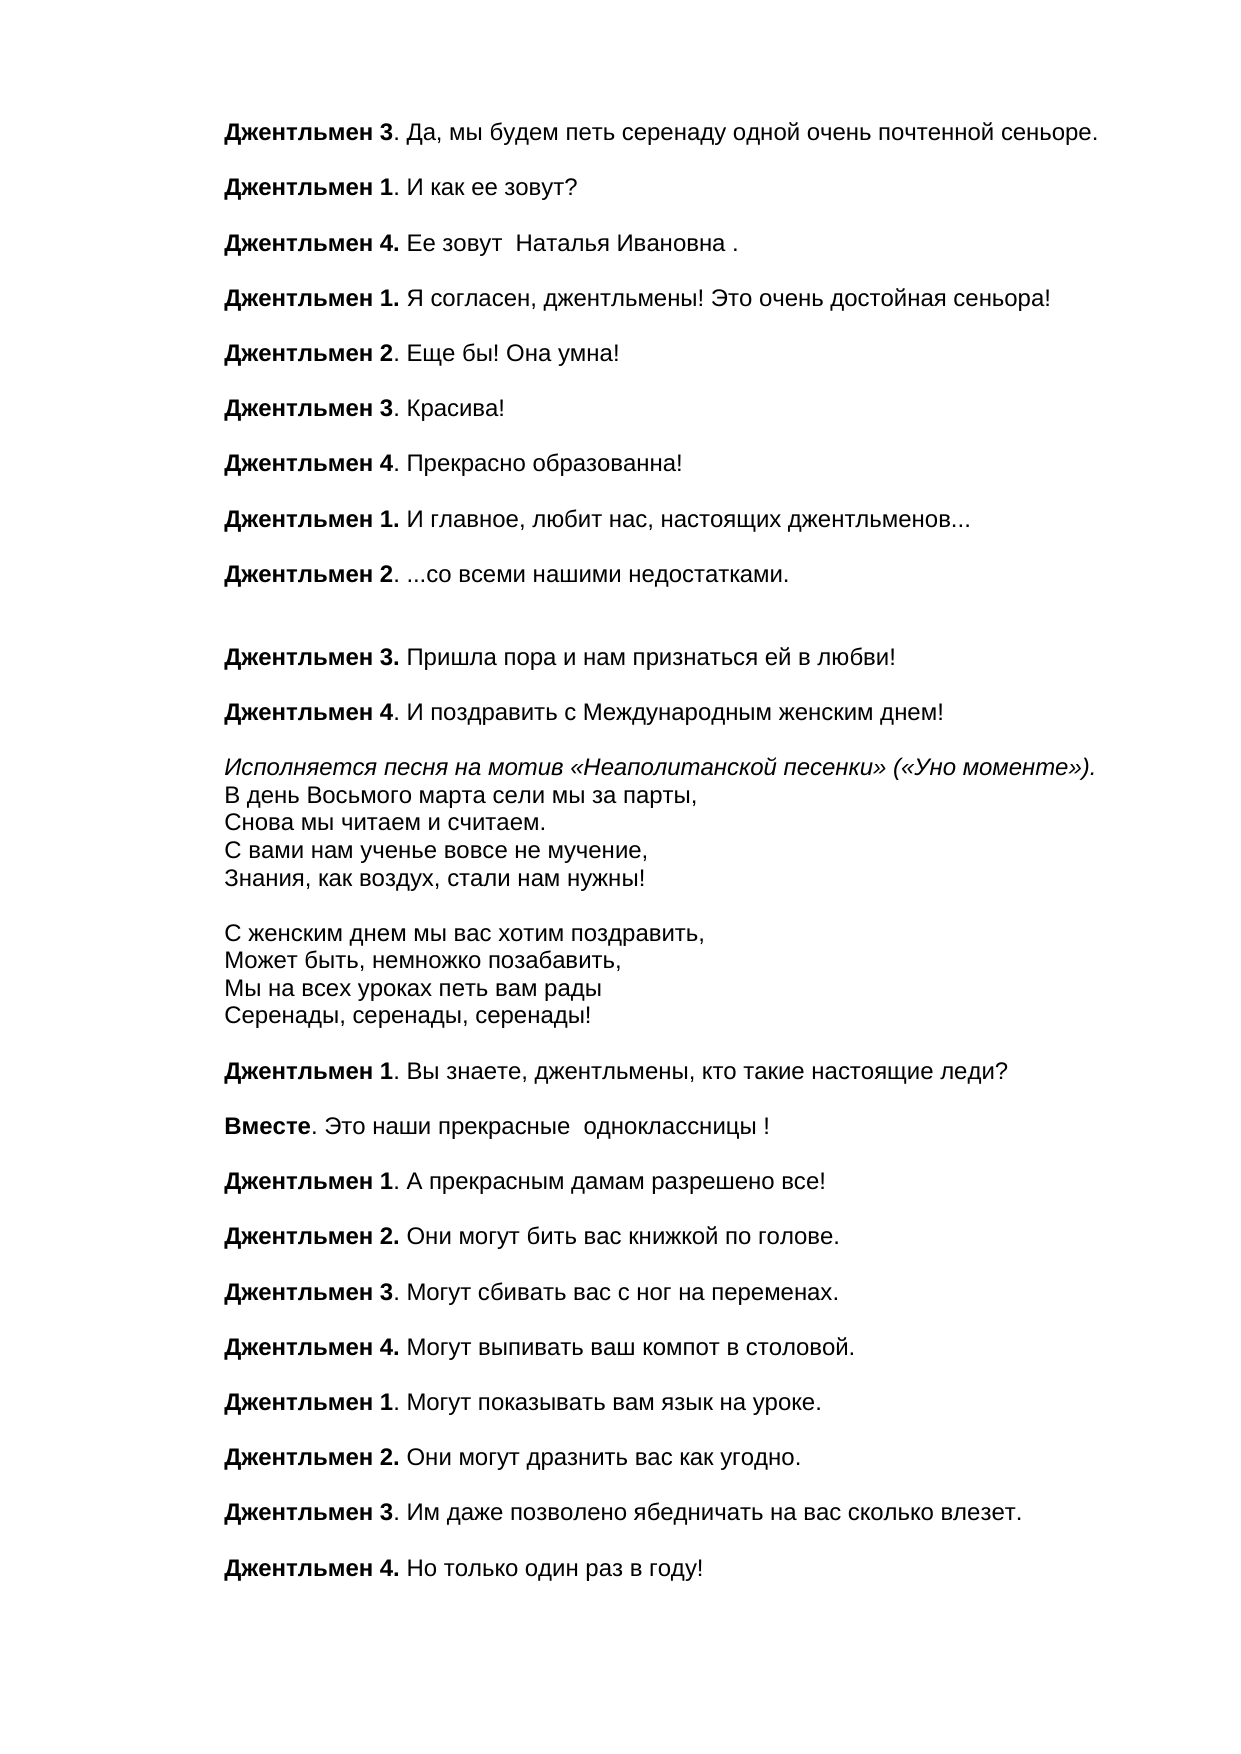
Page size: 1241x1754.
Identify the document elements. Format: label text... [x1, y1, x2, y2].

text Джентльмен 3. Им даже позволено ябедничать на вас сколько влезет. [177, 1498, 1152, 1526]
text Может быть, немножко позабавить, [177, 946, 1152, 974]
text Джентльмен 4. Ее зовут Наталья Ивановна . [177, 228, 1152, 256]
text Исполняется песня на мотив «Неаполитанской песенки» («Уно моменте»). [177, 753, 1152, 781]
text Вместе. Это наши прекрасные одноклассницы ! [177, 1112, 1152, 1139]
text Джентльмен 1. А прекрасным дамам разрешено все! [177, 1167, 1152, 1195]
text Джентльмен 4. Могут выпивать ваш компот в столовой. [177, 1333, 1152, 1360]
text Джентльмен 3. Красива! [177, 394, 1152, 422]
text Серенады, серенады, серенады! [177, 1001, 1152, 1029]
text Знания, как воздух, стали нам нужны! [177, 863, 1152, 891]
text Мы на всех уроках петь вам рады [177, 974, 1152, 1001]
text Джентльмен 1. Могут показывать вам язык на уроке. [177, 1388, 1152, 1416]
text В день Восьмого марта сели мы за парты, [177, 781, 1152, 808]
text Джентльмен 2. Они могут дразнить вас как угодно. [177, 1443, 1152, 1471]
text С вами нам ученье вовсе не мучение, [177, 836, 1152, 863]
text Джентльмен 1. Я согласен, джентльмены! Это очень достойная сеньора! [177, 284, 1152, 311]
text С женским днем мы вас хотим поздравить, [177, 919, 1152, 946]
text Джентльмен 1. И как ее зовут? [177, 173, 1152, 201]
text Джентльмен 4. И поздравить с Международным женским днем! [177, 698, 1152, 725]
text Джентльмен 1. И главное, любит нас, настоящих джентльменов... [177, 504, 1152, 532]
text Джентльмен 3. Да, мы будем петь серенаду одной очень почтенной сеньоре. [177, 118, 1152, 146]
text Джентльмен 4. Прекрасно образованна! [177, 449, 1152, 477]
text Джентльмен 3. Пришла пора и нам признаться ей в любви! [177, 643, 1152, 670]
text Джентльмен 1. Вы знаете, джентльмены, кто такие настоящие леди? [177, 1057, 1152, 1084]
text Джентльмен 2. Они могут бить вас книжкой по голове. [177, 1222, 1152, 1250]
text Джентльмен 2. Еще бы! Она умна! [177, 339, 1152, 367]
text Джентльмен 2. ...со всеми нашими недостатками. [177, 560, 1152, 587]
text Джентльмен 3. Могут сбивать вас с ног на переменах. [177, 1277, 1152, 1305]
text Джентльмен 4. Но только один раз в году! [177, 1553, 1152, 1581]
text Снова мы читаем и считаем. [177, 808, 1152, 836]
